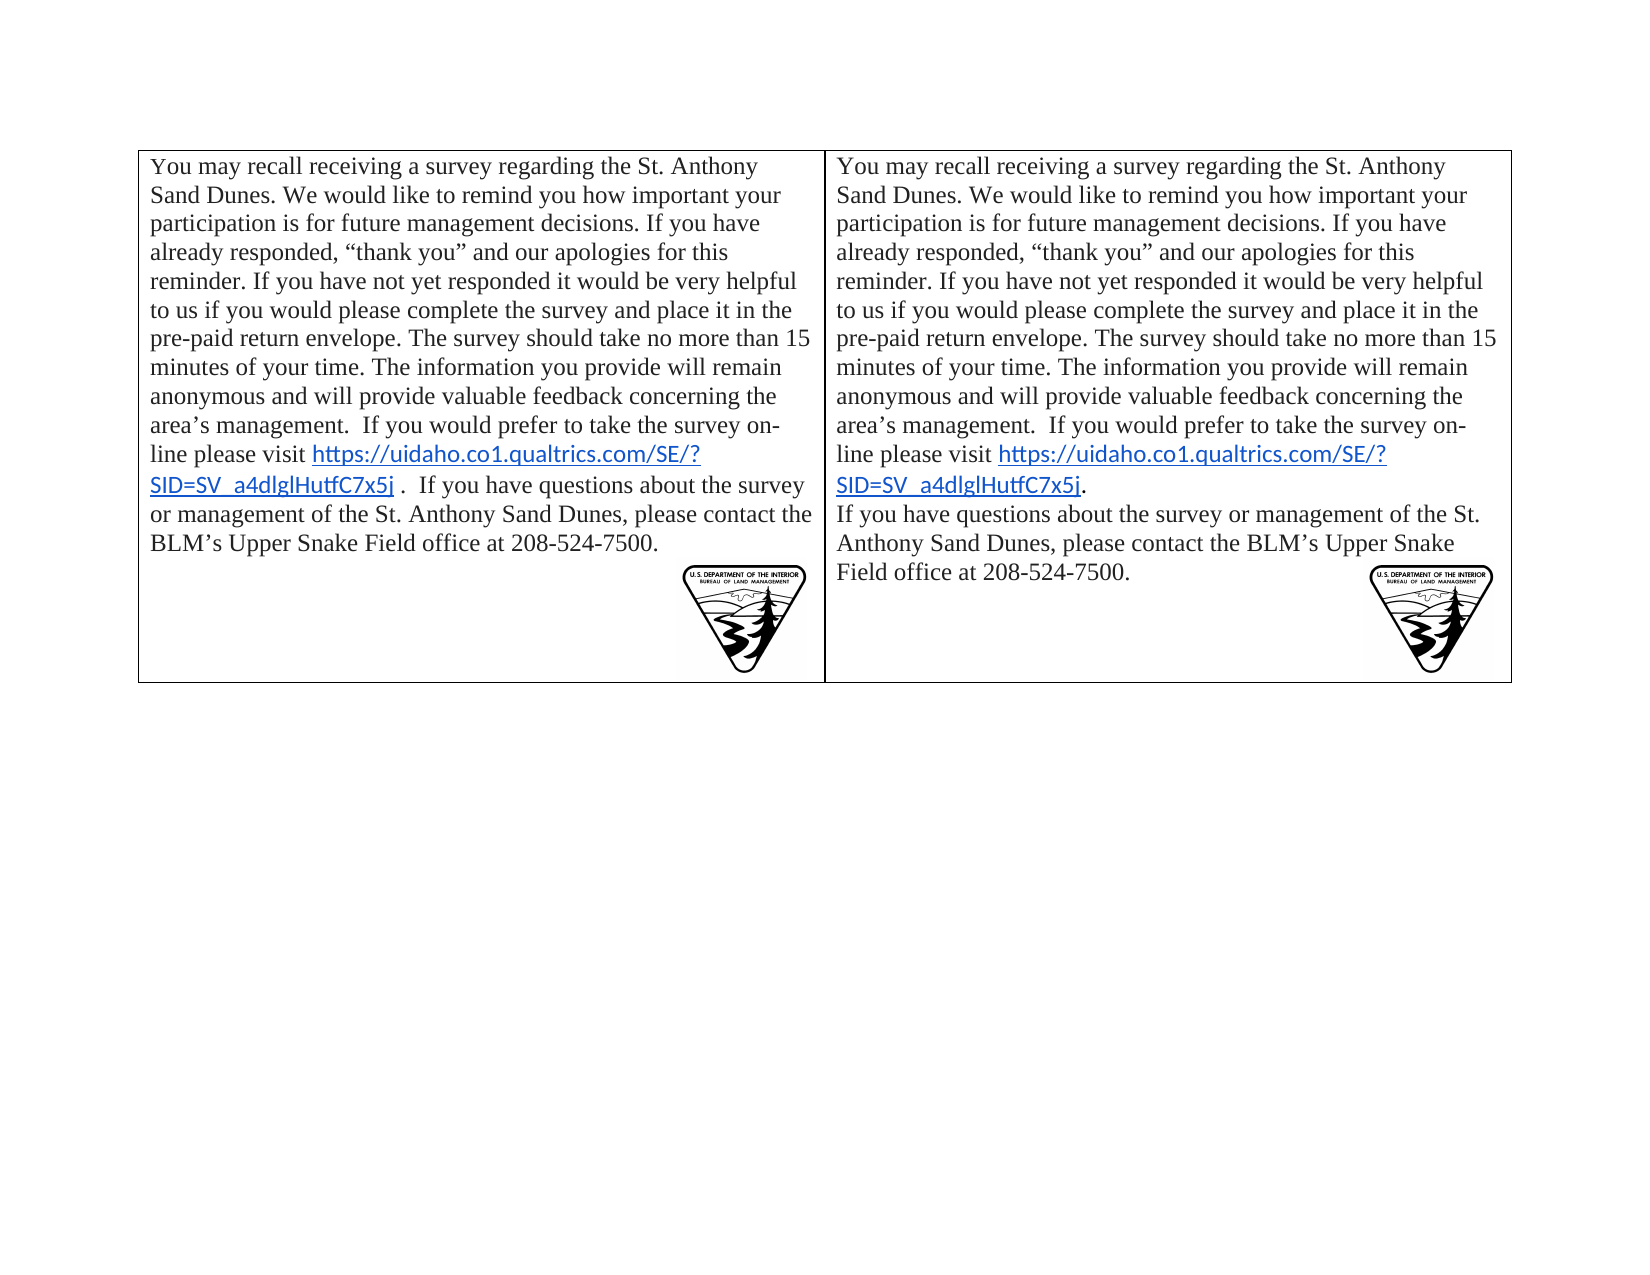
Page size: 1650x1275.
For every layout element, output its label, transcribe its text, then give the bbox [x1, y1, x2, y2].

table_header You may recall receiving a survey regarding the St. Anthony Sand Dunes. We would like to remind you how important your participation is for future management decisions. If you have already responded, “thank you” and our apologies for this reminder. If you have not yet responded it would be very helpful to us if you would please complete the survey and place it in the pre-paid return envelope. The survey should take no more than 15 minutes of your time. The information you provide will remain anonymous and will provide valuable feedback concerning the area’s management. If you would prefer to take the survey on-line please visit https://uidaho.co1.qualtrics.com/SE/?SID=SV_a4dlglHutfC7x5j. If you have questions about the survey or management of the St. Anthony Sand Dunes, please contact the BLM’s Upper Snake Field office at 208-524-7500. [826, 151, 1511, 682]
picture [1362, 557, 1495, 680]
table_header You may recall receiving a survey regarding the St. Anthony Sand Dunes. We would like to remind you how important your participation is for future management decisions. If you have already responded, “thank you” and our apologies for this reminder. If you have not yet responded it would be very helpful to us if you would please complete the survey and place it in the pre-paid return envelope. The survey should take no more than 15 minutes of your time. The information you provide will remain anonymous and will provide valuable feedback concerning the area’s management. If you would prefer to take the survey on-line please visit https://uidaho.co1.qualtrics.com/SE/?SID=SV_a4dlglHutfC7x5j​ . If you have questions about the survey or management of the St. Anthony Sand Dunes, please contact the BLM’s Upper Snake Field office at 208-524-7500. [139, 151, 824, 682]
picture [675, 557, 808, 680]
